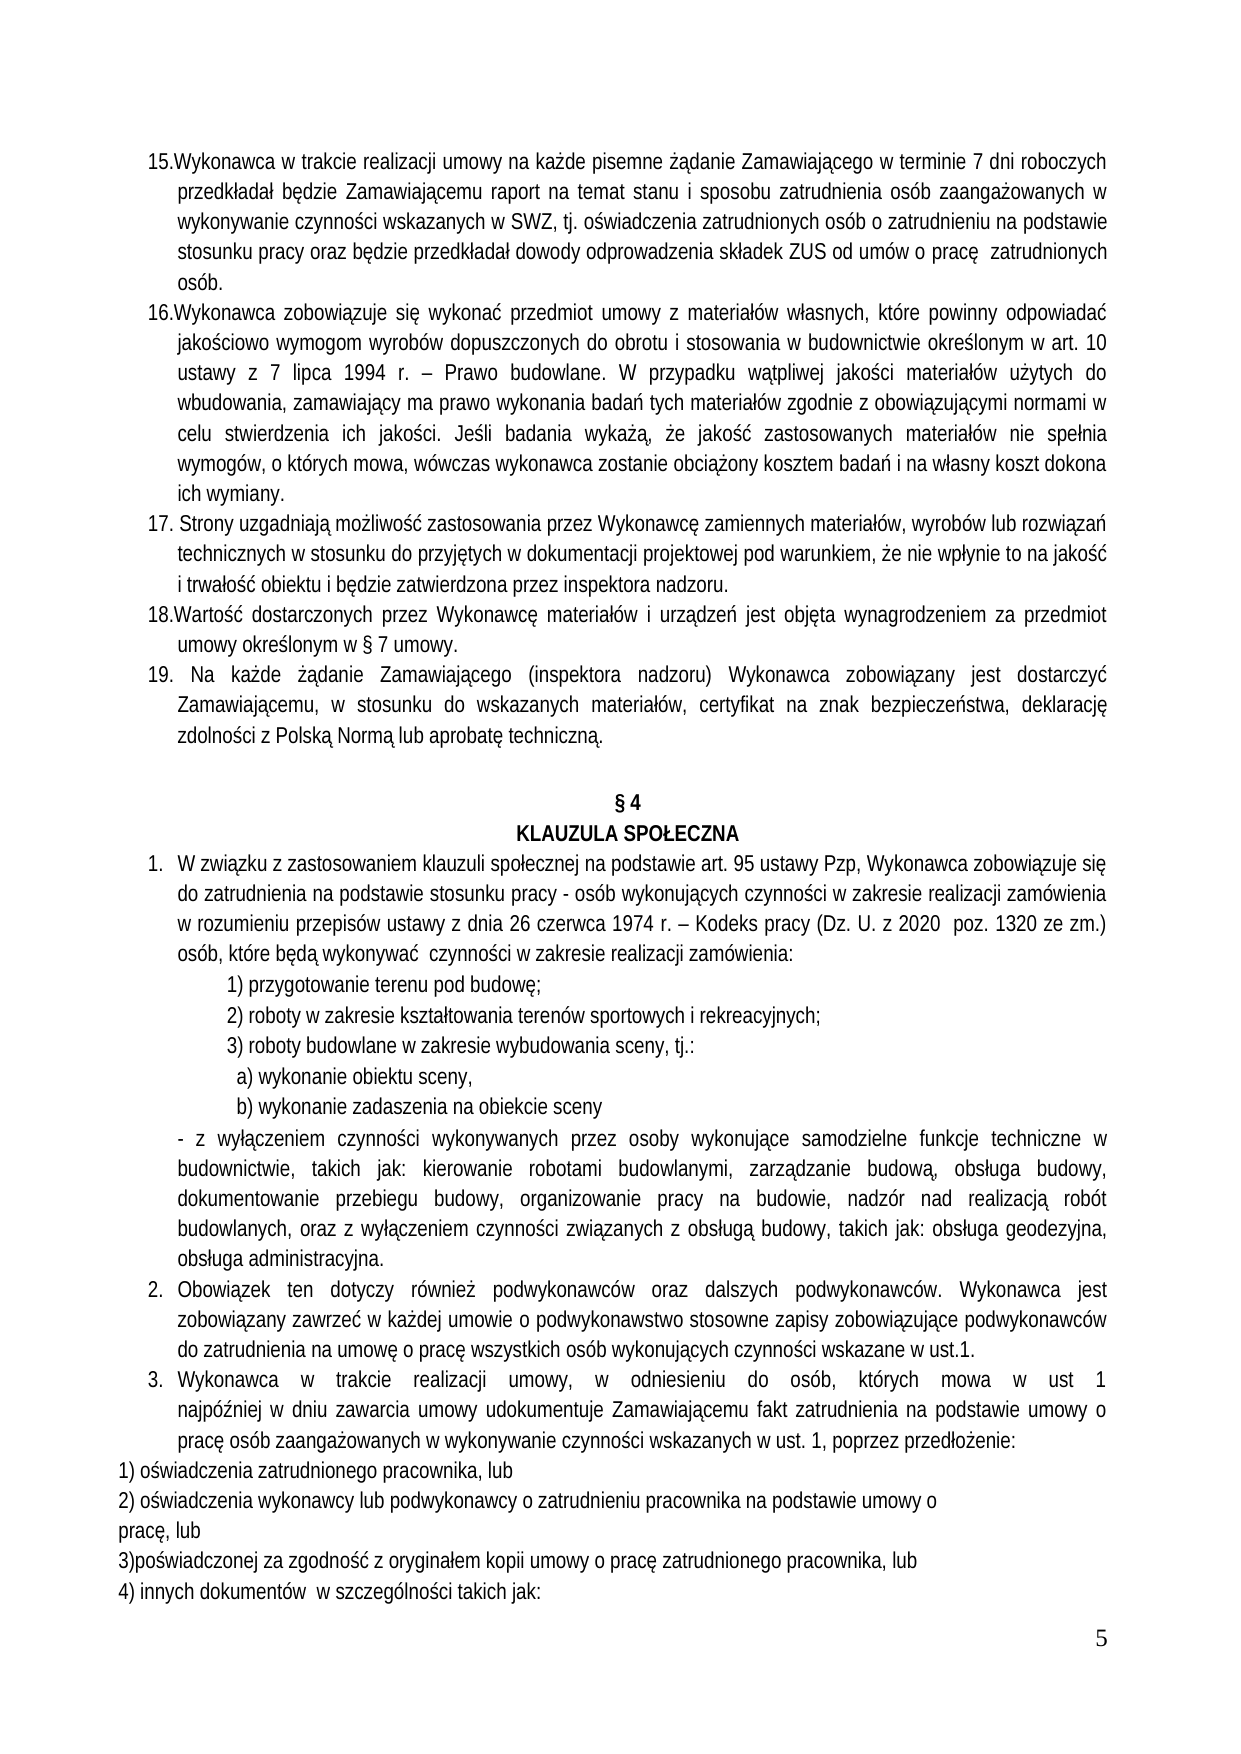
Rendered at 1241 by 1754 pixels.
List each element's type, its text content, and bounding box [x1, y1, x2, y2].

text 1) oświadczenia zatrudnionego pracownika, lub [118, 1457, 1107, 1483]
text 19. Na każde żądanie Zamawiającego (inspektora nadzoru) Wykonawca zobowiązany jest dostarczyć Zamawiającemu, w stosunku do wskazanych materiałów, certyfikat na znak bezpieczeństwa, deklarację zdolności z Polską Normą lub aprobatę techniczną. [148, 661, 1107, 748]
text 2) oświadczenia wykonawcy lub podwykonawcy o zatrudnieniu pracownika na podstawie umowy o [118, 1487, 1107, 1513]
text 18.Wartość dostarczonych przez Wykonawcę materiałów i urządzeń jest objęta wynagrodzeniem za przedmiot umowy określonym w § 7 umowy. [148, 601, 1107, 657]
text 16.Wykonawca zobowiązuje się wykonać przedmiot umowy z materiałów własnych, które powinny odpowiadać jakościowo wymogom wyrobów dopuszczonych do obrotu i stosowania w budownictwie określonym w art. 10 ustawy z 7 lipca 1994 r. – Prawo budowlane. W przypadku wątpliwej jakości materiałów użytych do wbudowania, zamawiający ma prawo wykonania badań tych materiałów zgodnie z obowiązującymi normami w celu stwierdzenia ich jakości. Jeśli badania wykażą, że jakość zastosowanych materiałów nie spełnia wymogów, o których mowa, wówczas wykonawca zostanie obciążony kosztem badań i na własny koszt dokona ich wymiany. [148, 299, 1107, 506]
list 3) roboty budowlane w zakresie wybudowania sceny, tj.: [227, 1032, 1107, 1059]
text KLAUZULA SPOŁECZNA [148, 819, 1107, 846]
text 17. Strony uzgadniają możliwość zastosowania przez Wykonawcę zamiennych materiałów, wyrobów lub rozwiązań technicznych w stosunku do przyjętych w dokumentacji projektowej pod warunkiem, że nie wpłynie to na jakość i trwałość obiektu i będzie zatwierdzona przez inspektora nadzoru. [148, 510, 1107, 597]
list Wykonawca w trakcie realizacji umowy, w odniesieniu do osób, których mowa w ust 1 najpóźniej w dniu zawarcia umowy udokumentuje Zamawiającemu fakt zatrudnienia na podstawie umowy o pracę osób zaangażowanych w wykonywanie czynności wskazanych w ust. 1, poprzez przedłożenie: [148, 1366, 1107, 1453]
list 2) roboty w zakresie kształtowania terenów sportowych i rekreacyjnych; [227, 1002, 1107, 1028]
text § 4 [148, 789, 1107, 816]
text 15.Wykonawca w trakcie realizacji umowy na każde pisemne żądanie Zamawiającego w terminie 7 dni roboczych przedkładał będzie Zamawiającemu raport na temat stanu i sposobu zatrudnienia osób zaangażowanych w wykonywanie czynności wskazanych w SWZ, tj. oświadczenia zatrudnionych osób o zatrudnieniu na podstawie stosunku pracy oraz będzie przedkładał dowody odprowadzenia składek ZUS od umów o pracę zatrudnionych osób. [148, 148, 1107, 295]
text b) wykonanie zadaszenia na obiekcie sceny [236, 1093, 1107, 1119]
list a) wykonanie obiektu sceny, [236, 1063, 1107, 1089]
list Obowiązek ten dotyczy również podwykonawców oraz dalszych podwykonawców. Wykonawca jest zobowiązany zawrzeć w każdej umowie o podwykonawstwo stosowne zapisy zobowiązujące podwykonawców do zatrudnienia na umowę o pracę wszystkich osób wykonujących czynności wskazane w ust.1. [148, 1276, 1107, 1362]
text pracę, lub [118, 1517, 1107, 1543]
text - z wyłączeniem czynności wykonywanych przez osoby wykonujące samodzielne funkcje techniczne w budownictwie, takich jak: kierowanie robotami budowlanymi, zarządzanie budową, obsługa budowy, dokumentowanie przebiegu budowy, organizowanie pracy na budowie, nadzór nad realizacją robót budowlanych, oraz z wyłączeniem czynności związanych z obsługą budowy, takich jak: obsługa geodezyjna, obsługa administracyjna. [177, 1124, 1107, 1272]
list W związku z zastosowaniem klauzuli społecznej na podstawie art. 95 ustawy Pzp, Wykonawca zobowiązuje się do zatrudnienia na podstawie stosunku pracy - osób wykonujących czynności w zakresie realizacji zamówienia w rozumieniu przepisów ustawy z dnia 26 czerwca 1974 r. – Kodeks pracy (Dz. U. z 2020 poz. 1320 ze zm.) osób, które będą wykonywać czynności w zakresie realizacji zamówienia: [148, 850, 1107, 967]
text 3)poświadczonej za zgodność z oryginałem kopii umowy o pracę zatrudnionego pracownika, lub [118, 1547, 1107, 1574]
text 1) przygotowanie terenu pod budowę; [227, 971, 1107, 997]
text 4) innych dokumentów w szczególności takich jak: [118, 1578, 1107, 1604]
